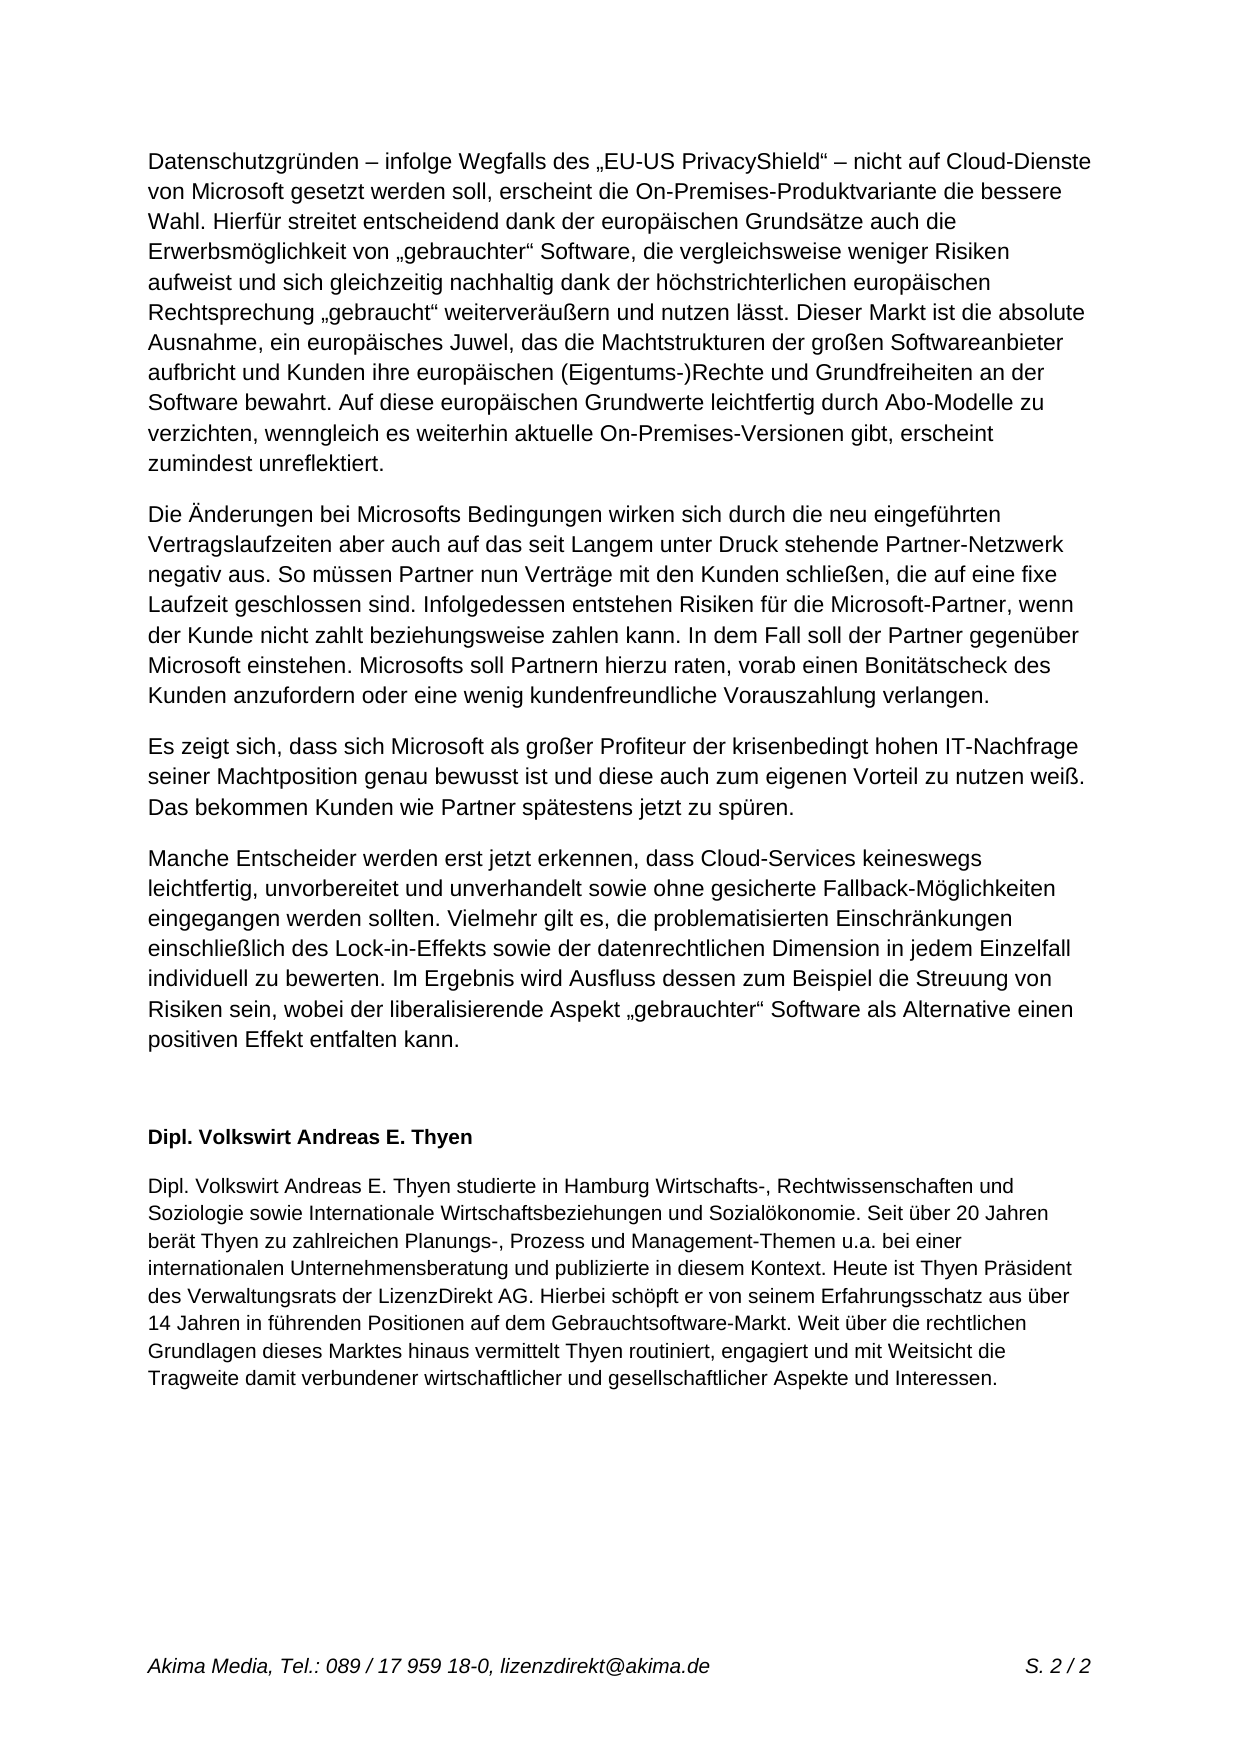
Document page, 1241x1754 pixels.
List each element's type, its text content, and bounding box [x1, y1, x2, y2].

text Die Änderungen bei Microsofts Bedingungen wirken sich durch die neu eingeführten Vertragslaufzeiten aber auch auf das seit Langem unter Druck stehende Partner-Netzwerk negativ aus. So müssen Partner nun Verträge mit den Kunden schließen, die auf eine fixe Laufzeit geschlossen sind. Infolgedessen entstehen Risiken für die Microsoft-Partner, wenn der Kunde nicht zahlt beziehungsweise zahlen kann. In dem Fall soll der Partner gegenüber Microsoft einstehen. Microsofts soll Partnern hierzu raten, vorab einen Bonitätscheck des Kunden anzufordern oder eine wenig kundenfreundliche Vorauszahlung verlangen. [148, 501, 1093, 708]
text Dipl. Volkswirt Andreas E. Thyen studierte in Hamburg Wirtschafts-, Rechtwissenschaften und Soziologie sowie Internationale Wirtschaftsbeziehungen und Sozialökonomie. Seit über 20 Jahren berät Thyen zu zahlreichen Planungs-, Prozess und Management-Themen u.a. bei einer internationalen Unternehmensberatung und publizierte in diesem Kontext. Heute ist Thyen Präsident des Verwaltungsrats der LizenzDirekt AG. Hierbei schöpft er von seinem Erfahrungsschatz aus über 14 Jahren in führenden Positionen auf dem Gebrauchtsoftware-Markt. Weit über die rechtlichen Grundlagen dieses Marktes hinaus vermittelt Thyen routiniert, engagiert und mit Weitsicht die Tragweite damit verbundener wirtschaftlicher und gesellschaftlicher Aspekte und Interessen. [148, 1173, 1093, 1390]
text Manche Entscheider werden erst jetzt erkennen, dass Cloud-Services keineswegs leichtfertig, unvorbereitet und unverhandelt sowie ohne gesicherte Fallback-Möglichkeiten eingegangen werden sollten. Vielmehr gilt es, die problematisierten Einschränkungen einschließlich des Lock-in-Effekts sowie der datenrechtlichen Dimension in jedem Einzelfall individuell zu bewerten. Im Ergebnis wird Ausfluss dessen zum Beispiel die Streuung von Risiken sein, wobei der liberalisierende Aspekt „gebrauchter“ Software als Alternative einen positiven Effekt entfalten kann. [148, 844, 1093, 1052]
text Dipl. Volkswirt Andreas E. Thyen [148, 1125, 1093, 1149]
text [148, 148, 1093, 476]
text Es zeigt sich, dass sich Microsoft als großer Profiteur der krisenbedingt hohen IT-Nachfrage seiner Machtposition genau bewusst ist und diese auch zum eigenen Vorteil zu nutzen weiß. Das bekommen Kunden wie Partner spätestens jetzt zu spüren. [148, 733, 1093, 820]
